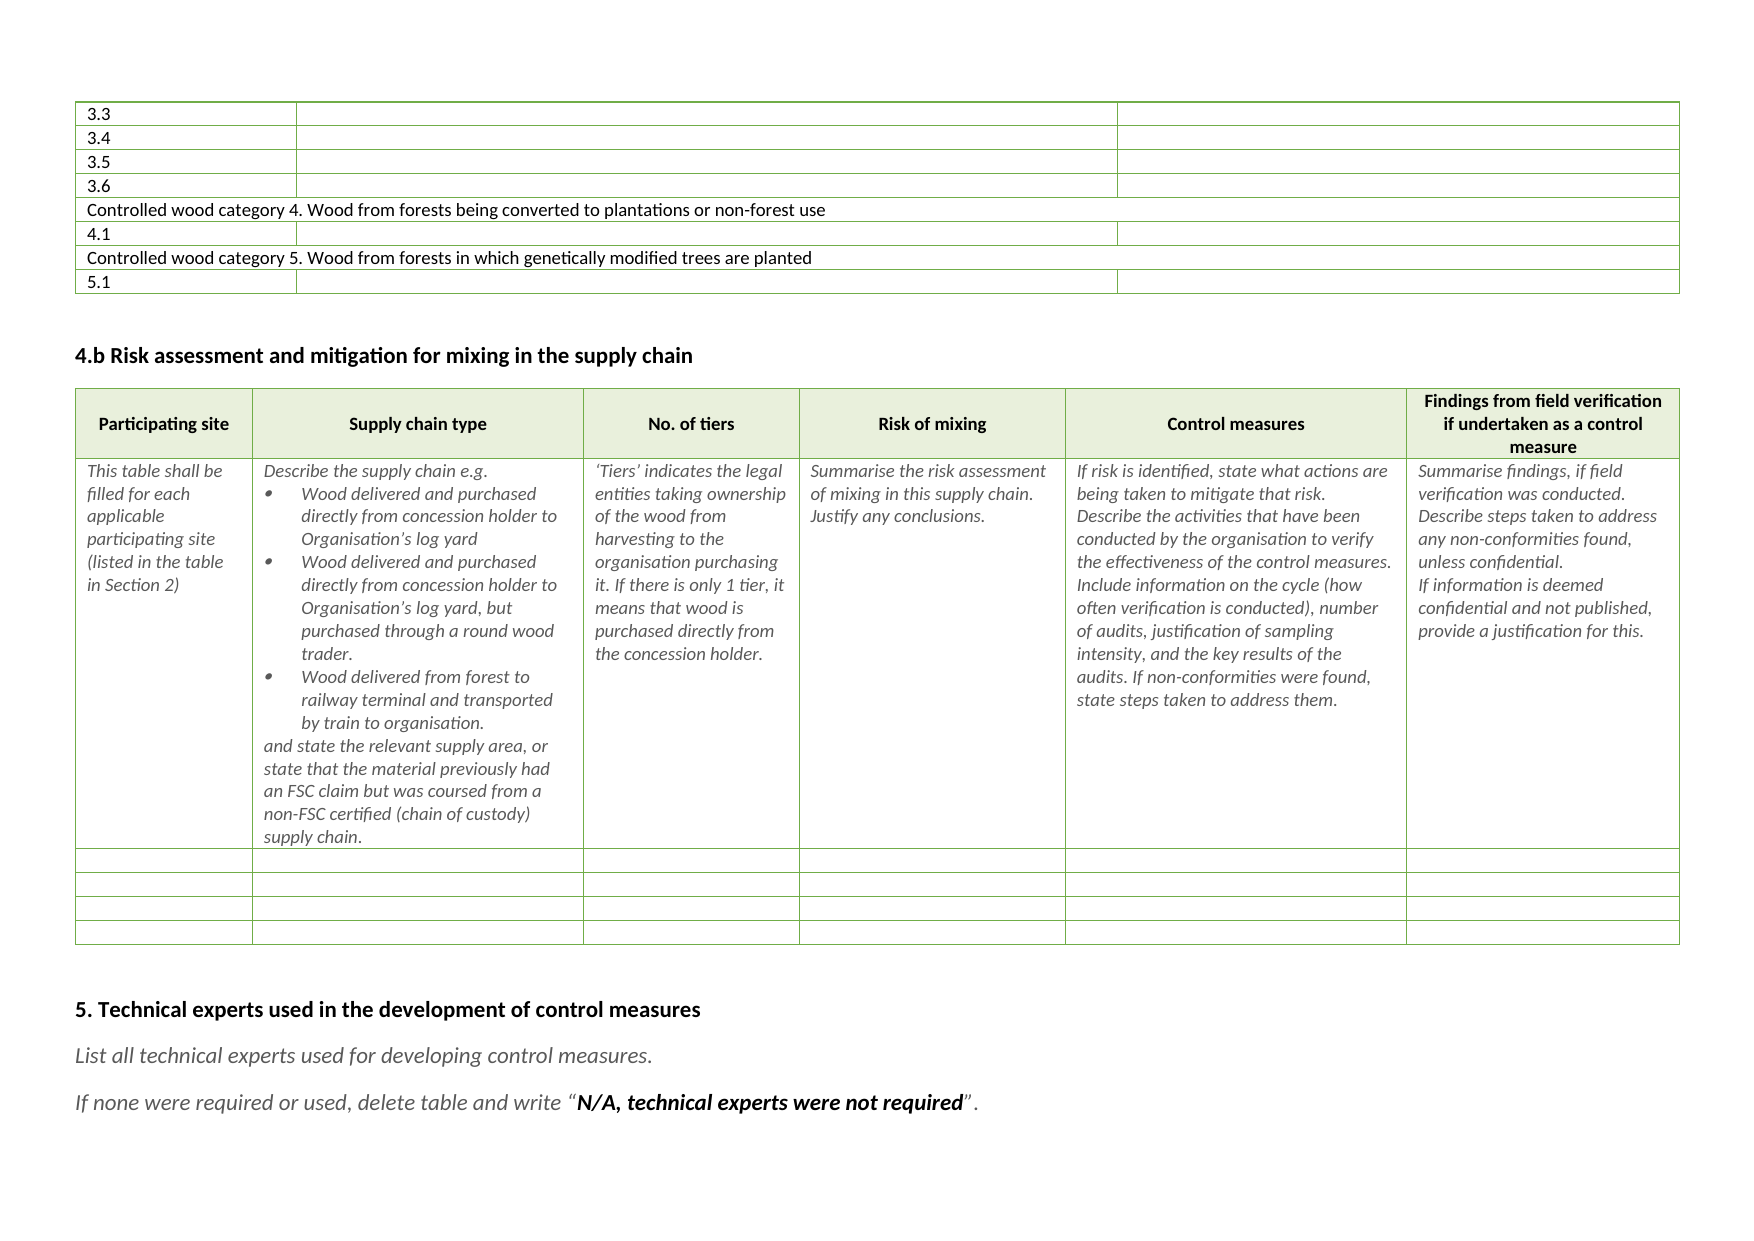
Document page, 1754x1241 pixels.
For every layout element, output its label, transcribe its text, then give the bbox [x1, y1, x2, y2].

table_header Findings from field verification if undertaken as a control measure [1407, 389, 1679, 458]
table_cell ‘Tiers’ indicates the legal entities taking ownership of the wood from harvesting to the organisation purchasing it. If there is only 1 tier, it means that wood is purchased directly from the concession holder. [584, 459, 799, 848]
table_cell [1407, 873, 1679, 896]
table_cell [297, 270, 1117, 293]
table_header Participating site [76, 389, 252, 458]
table_cell Controlled wood category 4. Wood from forests being converted to plantations or non-forest use [76, 198, 1679, 221]
table_cell Summarise the risk assessment of mixing in this supply chain. Justify any conclusions. [800, 459, 1065, 848]
table_cell [584, 873, 799, 896]
table_cell [1118, 222, 1679, 245]
table_cell [253, 849, 583, 872]
table_cell 3.6 [76, 174, 296, 197]
table_cell 3.5 [76, 150, 296, 173]
table_cell [76, 873, 252, 896]
table_cell [1066, 873, 1406, 896]
table_cell [297, 222, 1117, 245]
table_cell [1407, 897, 1679, 920]
table_cell [76, 897, 252, 920]
table_header Supply chain type [253, 389, 583, 458]
table_cell [800, 849, 1065, 872]
table_cell [1118, 150, 1679, 173]
table_cell [76, 921, 252, 944]
table_cell Summarise findings, if field verification was conducted. Describe steps taken to address any non-conformities found, unless confidential. If information is deemed confidential and not published, provide a justification for this. [1407, 459, 1679, 848]
table_cell 3.4 [76, 126, 296, 149]
table_cell Describe the supply chain e.g. Wood delivered and purchased directly from concession holder to Organisation’s log yard Wood delivered and purchased directly from concession holder to Organisation’s log yard, but purchased through a round wood trader. Wood delivered from forest to railway terminal and transported by train to organisation. and state the relevant supply area, or state that the material previously had an FSC claim but was coursed from a non-FSC certified (chain of custody) supply chain. [253, 459, 583, 848]
table_cell [800, 873, 1065, 896]
table_cell [1066, 897, 1406, 920]
table_cell [297, 103, 1117, 125]
table_cell If risk is identified, state what actions are being taken to mitigate that risk. Describe the activities that have been conducted by the organisation to verify the effectiveness of the control measures. Include information on the cycle (how often verification is conducted), number of audits, justification of sampling intensity, and the key results of the audits. If non-conformities were found, state steps taken to address them. [1066, 459, 1406, 848]
table_cell Controlled wood category 5. Wood from forests in which genetically modified trees are planted [76, 246, 1679, 269]
table_cell [1066, 849, 1406, 872]
table_cell 5.1 [76, 270, 296, 293]
table_header Risk of mixing [800, 389, 1065, 458]
table_cell [76, 849, 252, 872]
table_cell [1118, 126, 1679, 149]
table_cell [1407, 921, 1679, 944]
table_cell 4.1 [76, 222, 296, 245]
table_cell [1407, 849, 1679, 872]
table_cell [297, 150, 1117, 173]
table_cell [1118, 103, 1679, 125]
table_cell 3.3 [76, 103, 296, 125]
table_cell [584, 849, 799, 872]
text List all technical experts used for developing control measures. [75, 1042, 1679, 1070]
text 5. Technical experts used in the development of control measures [75, 995, 1679, 1023]
table_cell [1118, 270, 1679, 293]
table_cell [297, 126, 1117, 149]
table_cell [1118, 174, 1679, 197]
table_cell [1066, 921, 1406, 944]
table_cell [253, 873, 583, 896]
table_cell [800, 897, 1065, 920]
table_cell [253, 921, 583, 944]
table_cell [297, 174, 1117, 197]
table_cell This table shall be filled for each applicable participating site (listed in the table in Section 2) [76, 459, 252, 848]
text 4.b Risk assessment and mitigation for mixing in the supply chain [75, 341, 1679, 369]
table_header Control measures [1066, 389, 1406, 458]
table_cell [253, 897, 583, 920]
table_cell [584, 897, 799, 920]
text If none were required or used, delete table and write “N/A, technical experts were not required”. [75, 1088, 1679, 1117]
table_header No. of tiers [584, 389, 799, 458]
table_cell [800, 921, 1065, 944]
table_cell [584, 921, 799, 944]
